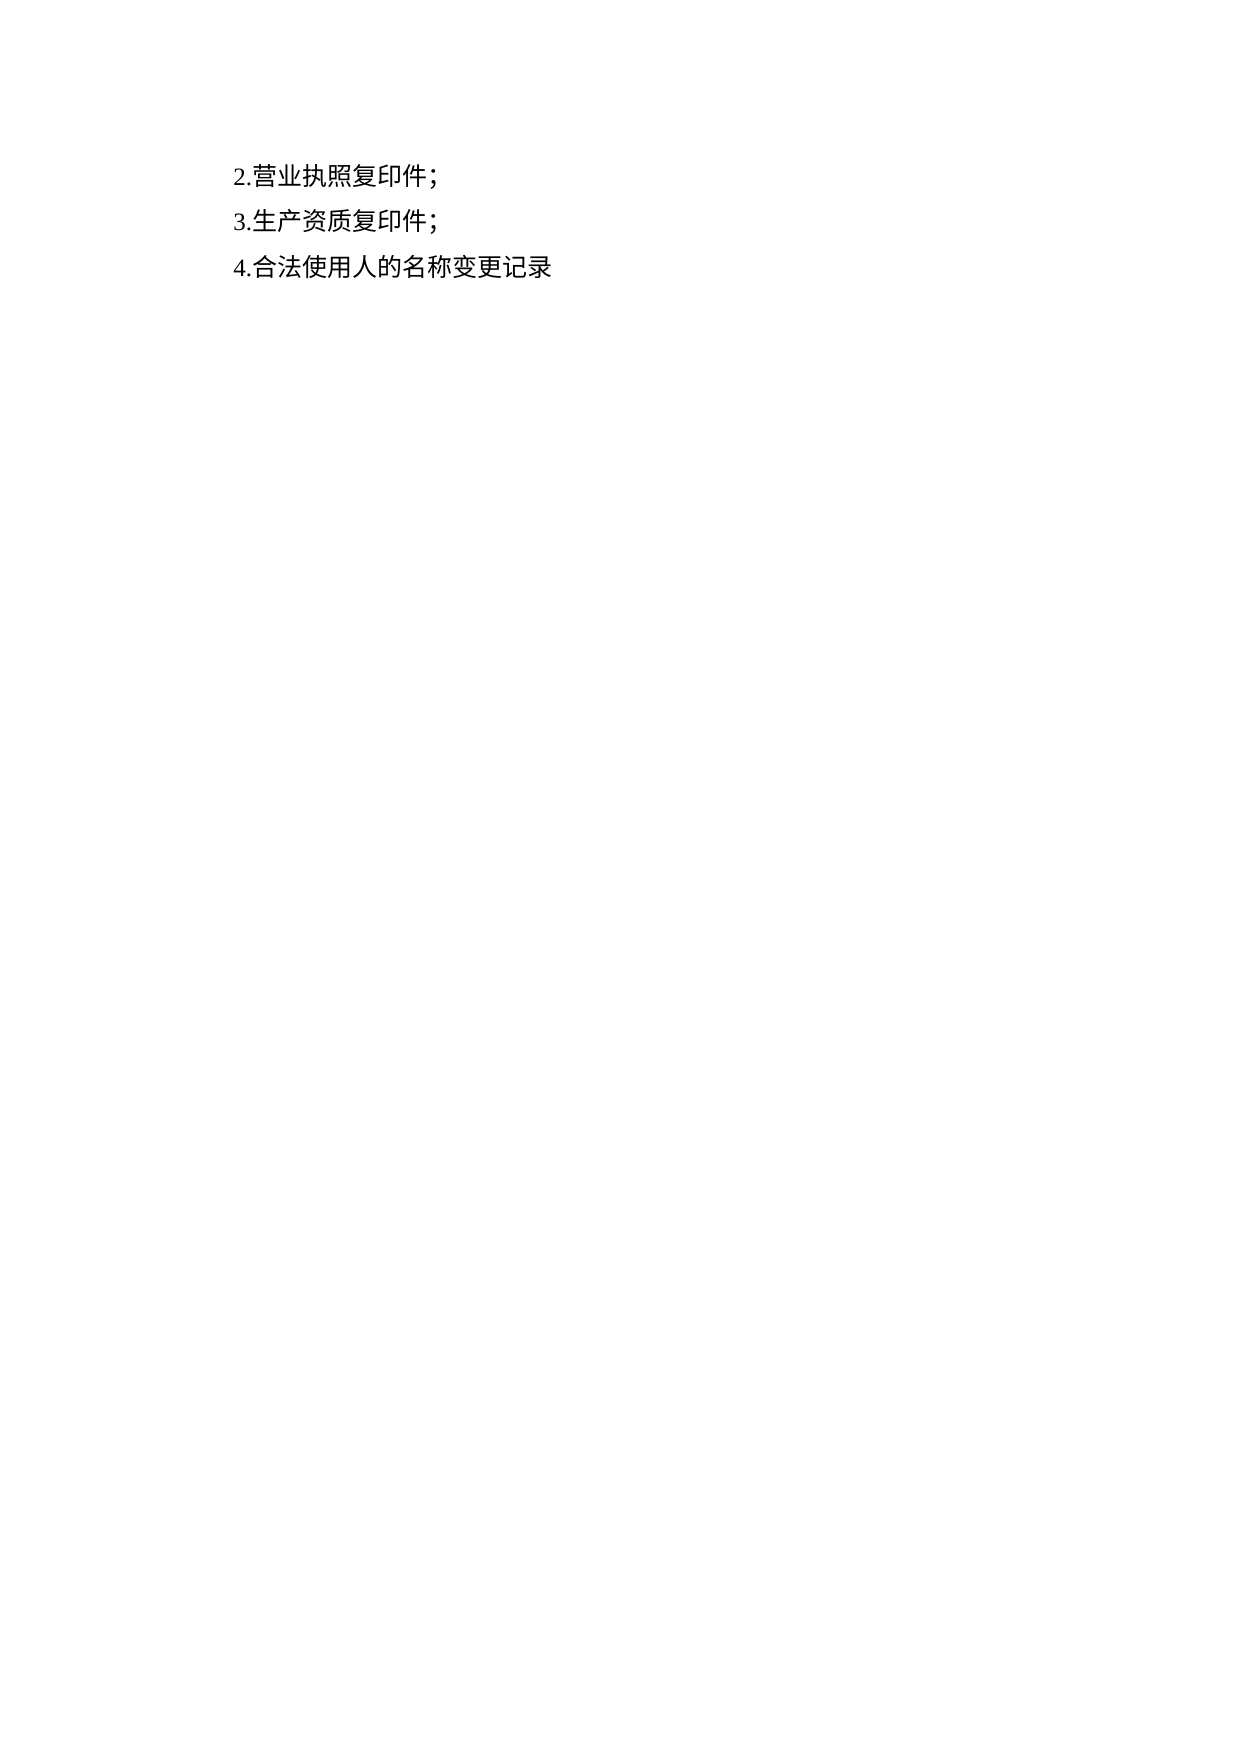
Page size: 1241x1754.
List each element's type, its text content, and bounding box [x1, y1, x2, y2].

text 2.营业执照复印件； [183, 152, 1057, 197]
text 3.生产资质复印件； [183, 197, 1057, 243]
text 4.合法使用人的名称变更记录 [183, 243, 1057, 288]
